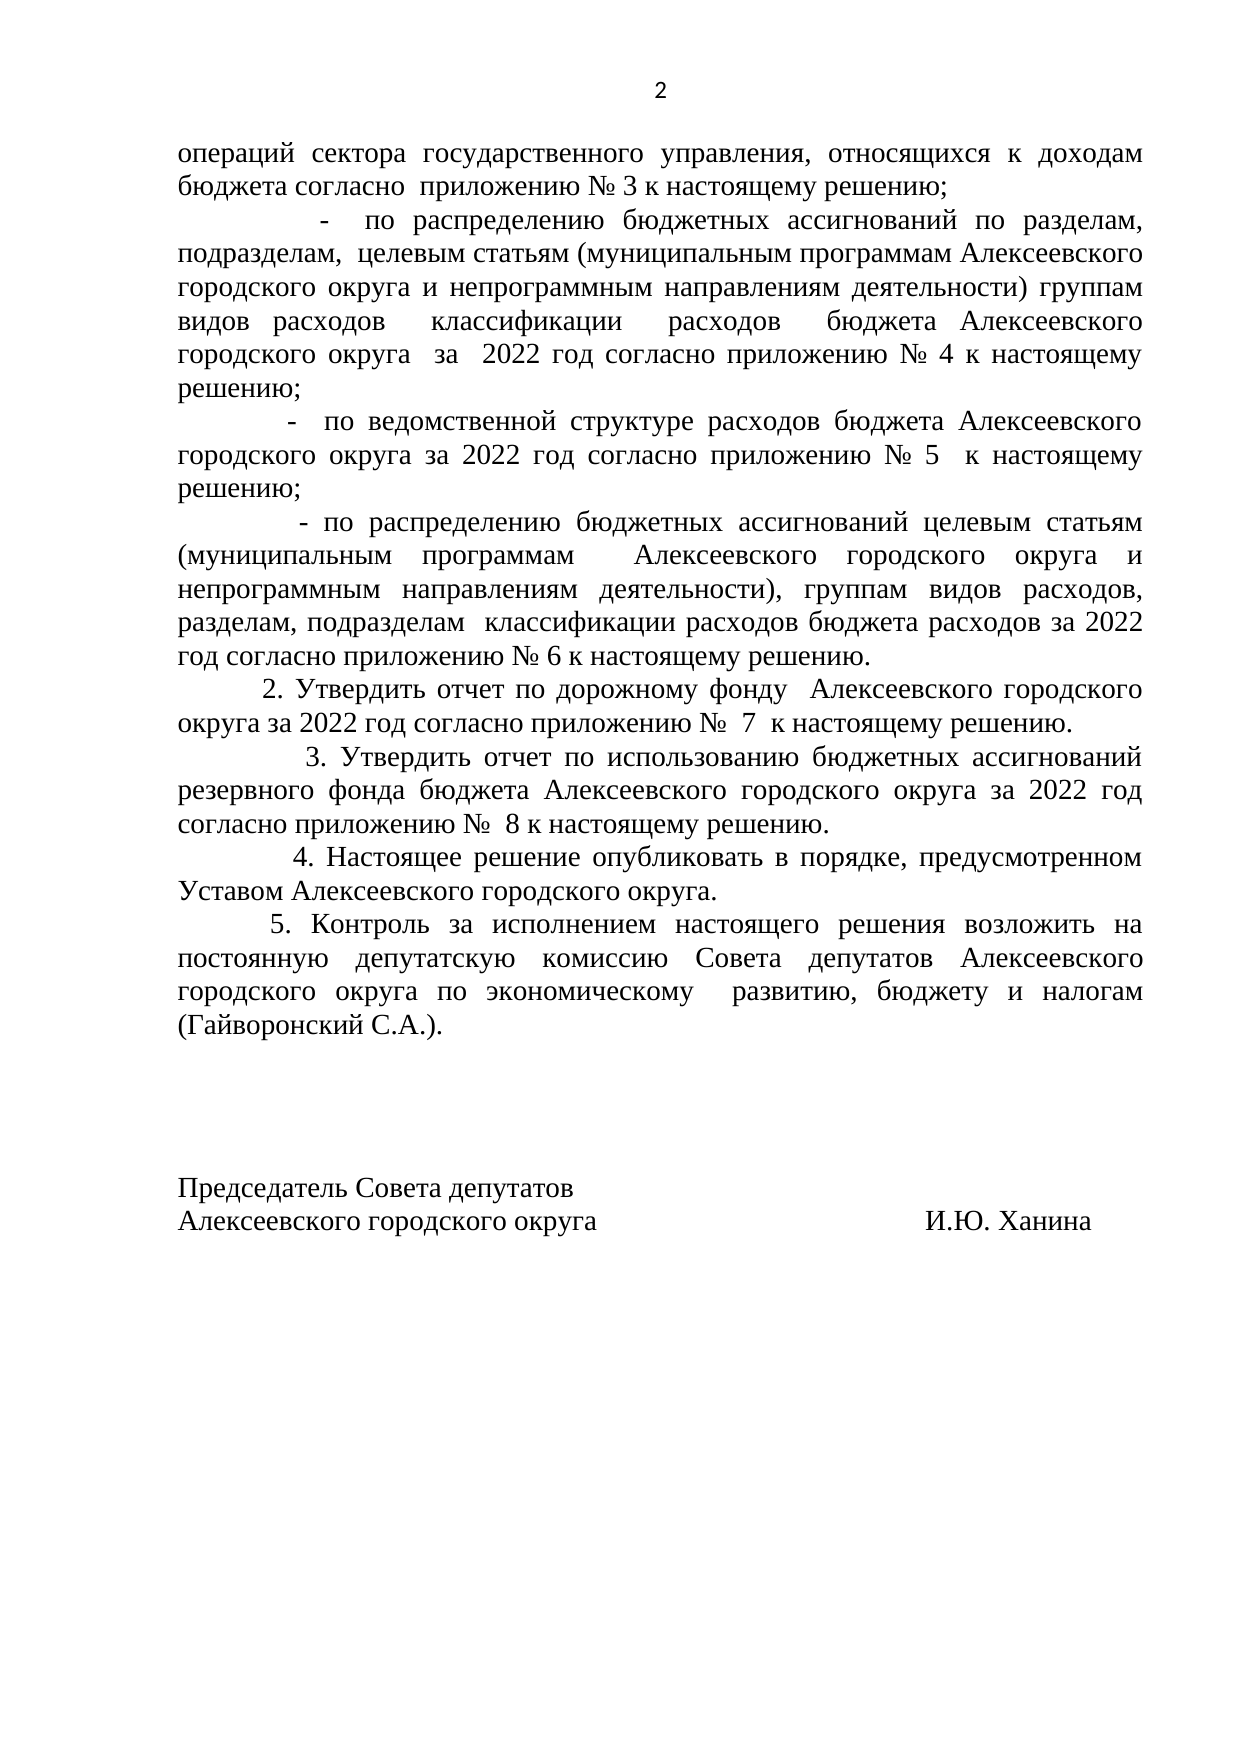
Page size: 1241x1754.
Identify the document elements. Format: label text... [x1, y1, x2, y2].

text Алексеевского городского округа И.Ю. Ханина [177, 1203, 1144, 1237]
text 4. Настоящее решение опубликовать в порядке, предусмотренном Уставом Алексеевского городского округа. [177, 839, 1144, 906]
text - по ведомственной структуре расходов бюджета Алексеевского городского округа за 2022 год согласно приложению № 5 к настоящему решению; [177, 403, 1144, 504]
text 3. Утвердить отчет по использованию бюджетных ассигнований резервного фонда бюджета Алексеевского городского округа за 2022 год согласно приложению № 8 к настоящему решению. [177, 739, 1144, 839]
text 2. Утвердить отчет по дорожному фонду Алексеевского городского округа за 2022 год согласно приложению № 7 к настоящему решению. [177, 672, 1144, 739]
text 5. Контроль за исполнением настоящего решения возложить на постоянную депутатскую комиссию Совета депутатов Алексеевского городского округа по экономическому развитию, бюджету и налогам (Гайворонский С.А.). [177, 906, 1144, 1041]
text Председатель Совета депутатов [177, 1170, 1144, 1203]
text - по распределению бюджетных ассигнований по разделам, подразделам, целевым статьям (муниципальным программам Алексеевского городского округа и непрограммным направлениям деятельности) группам видов расходов классификации расходов бюджета Алексеевского городского округа за 2022 год согласно приложению № 4 к настоящему решению; [177, 202, 1144, 403]
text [177, 135, 1144, 202]
text - по распределению бюджетных ассигнований целевым статьям (муниципальным программам Алексеевского городского округа и непрограммным направлениям деятельности), группам видов расходов, разделам, подразделам классификации расходов бюджета расходов за 2022 год согласно приложению № 6 к настоящему решению. [177, 504, 1144, 672]
